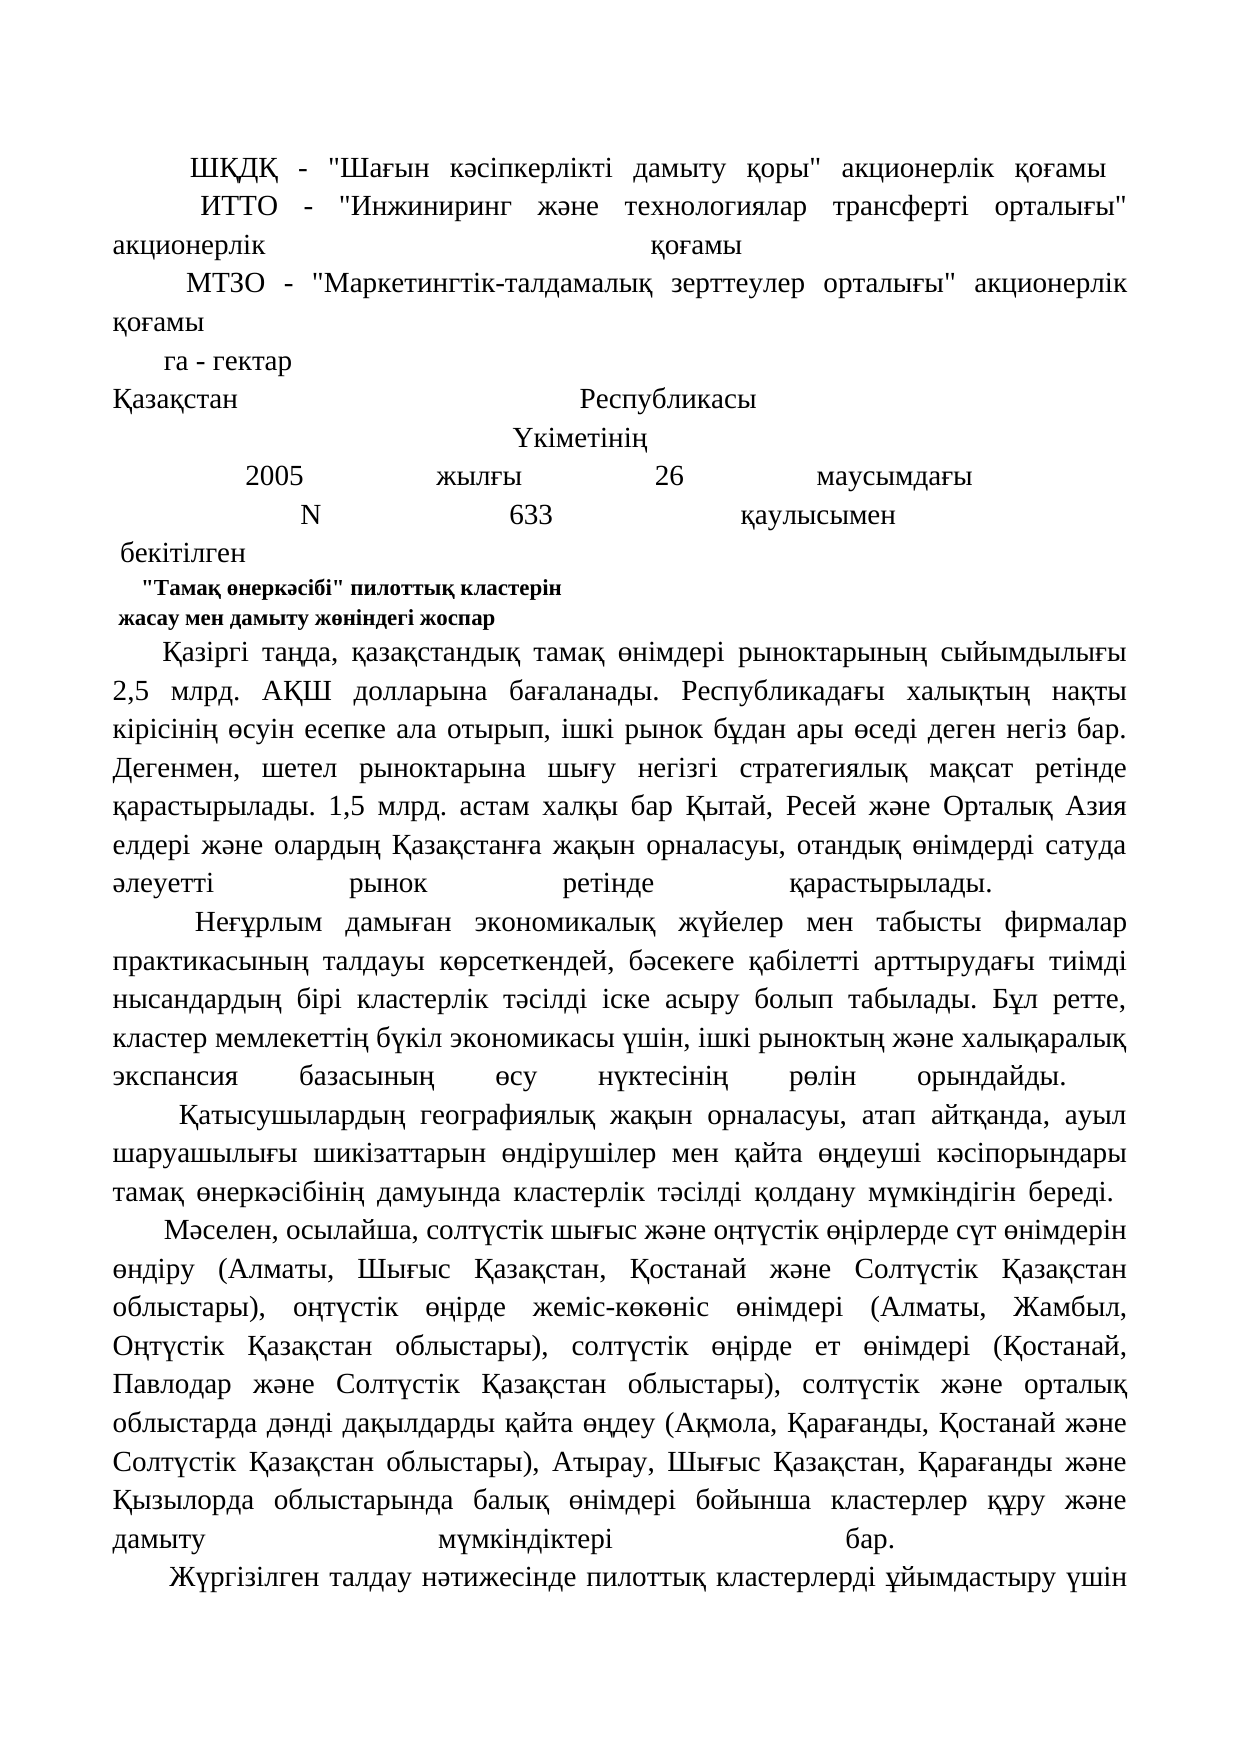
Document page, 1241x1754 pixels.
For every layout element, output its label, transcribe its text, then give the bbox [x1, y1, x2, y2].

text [112, 150, 1128, 376]
text Қазақстан Республикасы Yкiметінің 2005 жылғы 26 маусымдағы N 633 қаулысымен бекiтілген [112, 381, 1128, 569]
text "Тамақ өнеркәсiбi" пилоттық кластерiн жасау мен дамыту жөнiндегi жоспар [112, 574, 1128, 631]
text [112, 634, 1128, 1593]
